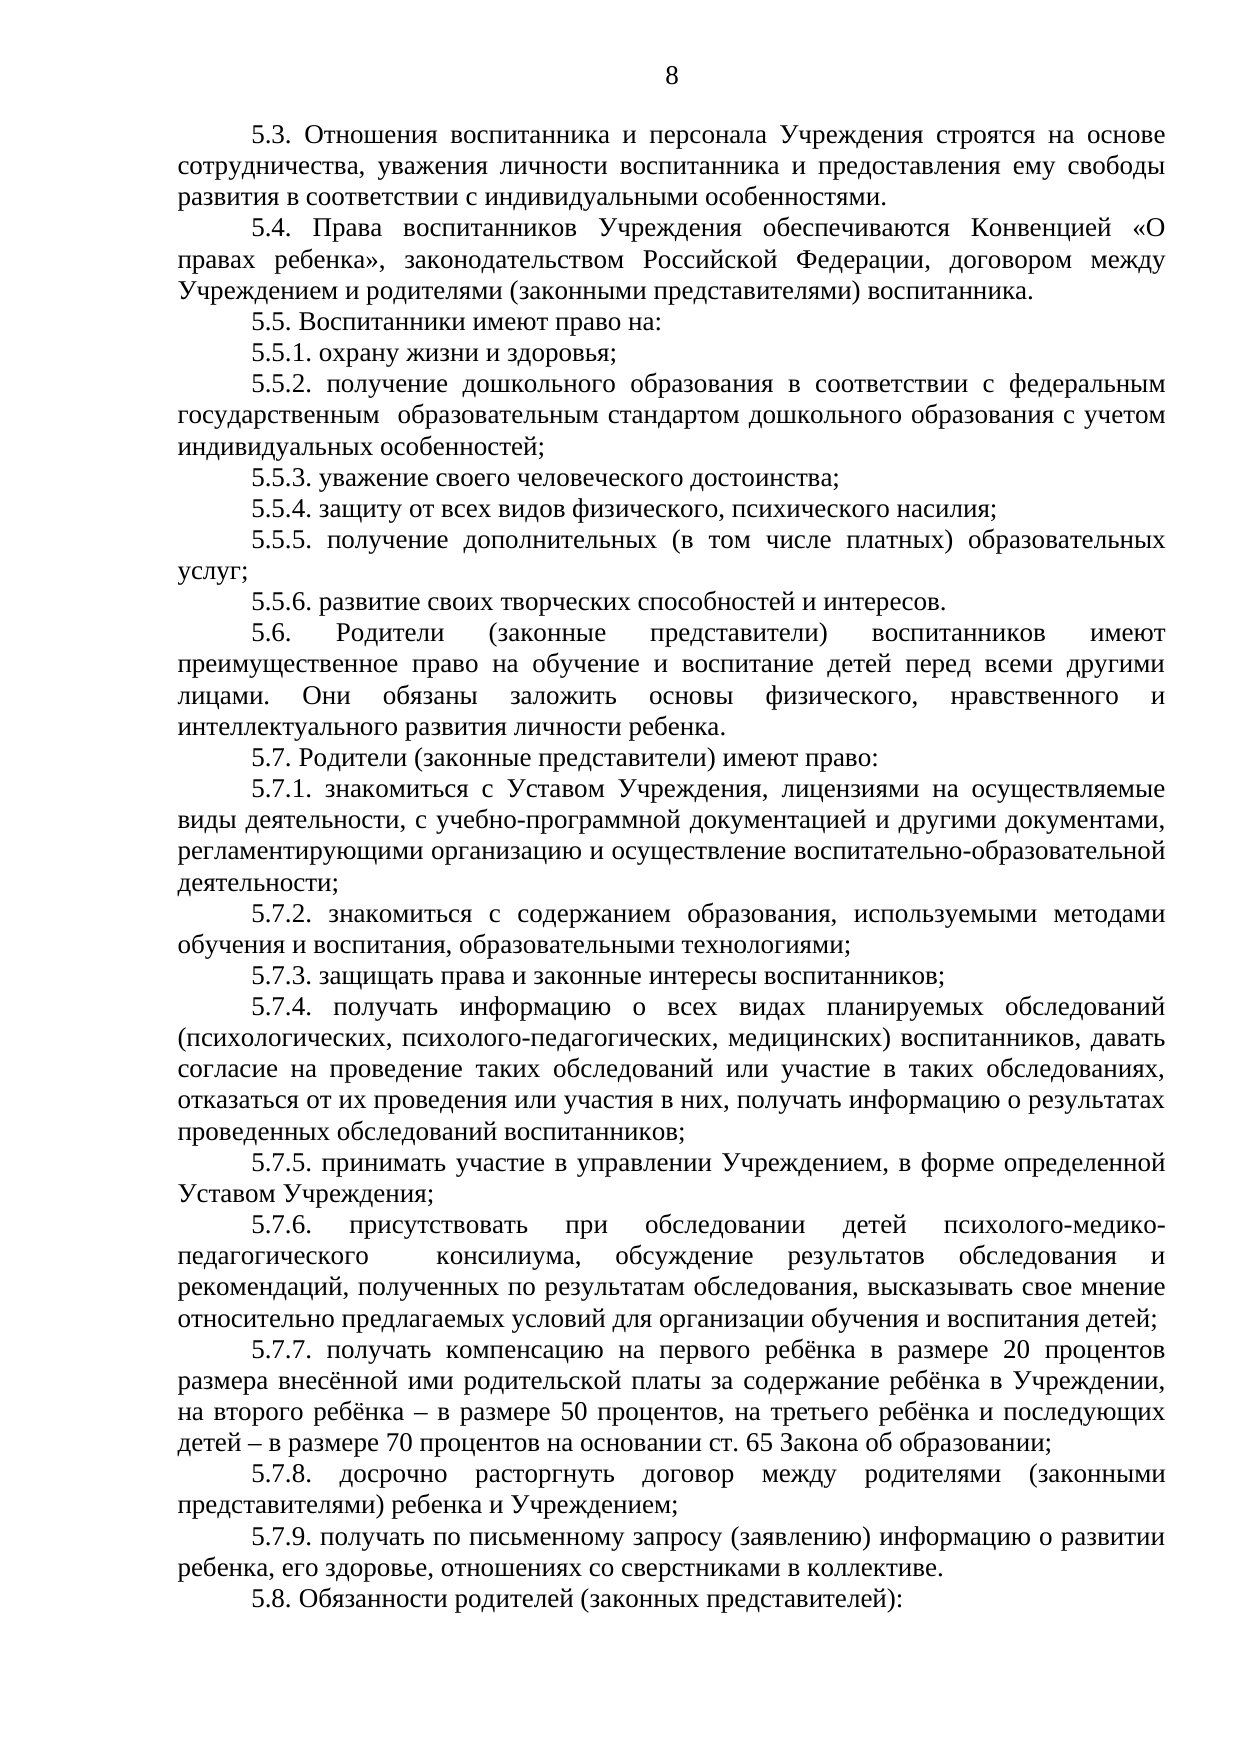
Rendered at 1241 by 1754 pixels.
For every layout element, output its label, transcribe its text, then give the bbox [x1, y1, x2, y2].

text 5.7.5. принимать участие в управлении Учреждением, в форме определенной Уставом Учреждения; [177, 1146, 1167, 1208]
text 5.7.7. получать компенсацию на первого ребёнка в размере 20 процентов размера внесённой ими родительской платы за содержание ребёнка в Учреждении, на второго ребёнка – в размере 50 процентов, на третьего ребёнка и последующих детей – в размере 70 процентов на основании ст. 65 Закона об образовании; [177, 1333, 1167, 1457]
text 5.7.4. получать информацию о всех видах планируемых обследований (психологических, психолого-педагогических, медицинских) воспитанников, давать согласие на проведение таких обследований или участие в таких обследованиях, отказаться от их проведения или участия в них, получать информацию о результатах проведенных обследований воспитанников; [177, 990, 1167, 1146]
text 5.6. Родители (законные представители) воспитанников имеют преимущественное право на обучение и воспитание детей перед всеми другими лицами. Они обязаны заложить основы физического, нравственного и интеллектуального развития личности ребенка. [177, 616, 1167, 741]
text 5.7.8. досрочно расторгнуть договор между родителями (законными представителями) ребенка и Учреждением; [177, 1457, 1167, 1520]
text 5.5.4. защиту от всех видов физического, психического насилия; [177, 492, 1167, 523]
text 5.5.1. охрану жизни и здоровья; [102, 336, 1167, 367]
text 5.4. Права воспитанников Учреждения обеспечиваются Конвенцией «О правах ребенка», законодательством Российской Федерации, договором между Учреждением и родителями (законными представителями) воспитанника. [177, 212, 1167, 305]
text 5.7.1. знакомиться с Уставом Учреждения, лицензиями на осуществляемые виды деятельности, с учебно-программной документацией и другими документами, регламентирующими организацию и осуществление воспитательно-образовательной деятельности; [177, 772, 1167, 897]
text 5.7. Родители (законные представители) имеют право: [177, 741, 1167, 772]
text 5.7.2. знакомиться с содержанием образования, используемыми методами обучения и воспитания, образовательными технологиями; [177, 897, 1167, 959]
text 5.7.3. защищать права и законные интересы воспитанников; [102, 959, 1167, 990]
text 5.7.9. получать по письменному запросу (заявлению) информацию о развитии ребенка, его здоровье, отношениях со сверстниками в коллективе. [177, 1520, 1167, 1582]
text 5.5. Воспитанники имеют право на: [177, 305, 1167, 336]
text 5.5.5. получение дополнительных (в том числе платных) образовательных услуг; [177, 523, 1167, 585]
text 5.3. Отношения воспитанника и персонала Учреждения строятся на основе сотрудничества, уважения личности воспитанника и предоставления ему свободы развития в соответствии с индивидуальными особенностями. [177, 118, 1167, 212]
text 5.5.6. развитие своих творческих способностей и интересов. [102, 585, 1167, 616]
text 5.5.3. уважение своего человеческого достоинства; [102, 461, 1167, 492]
text 5.7.6. присутствовать при обследовании детей психолого-медико-педагогического консилиума, обсуждение результатов обследования и рекомендаций, полученных по результатам обследования, высказывать свое мнение относительно предлагаемых условий для организации обучения и воспитания детей; [177, 1208, 1167, 1333]
text 5.5.2. получение дошкольного образования в соответствии с федеральным государственным образовательным стандартом дошкольного образования с учетом индивидуальных особенностей; [177, 367, 1167, 461]
text 5.8. Обязанности родителей (законных представителей): [177, 1582, 1167, 1613]
